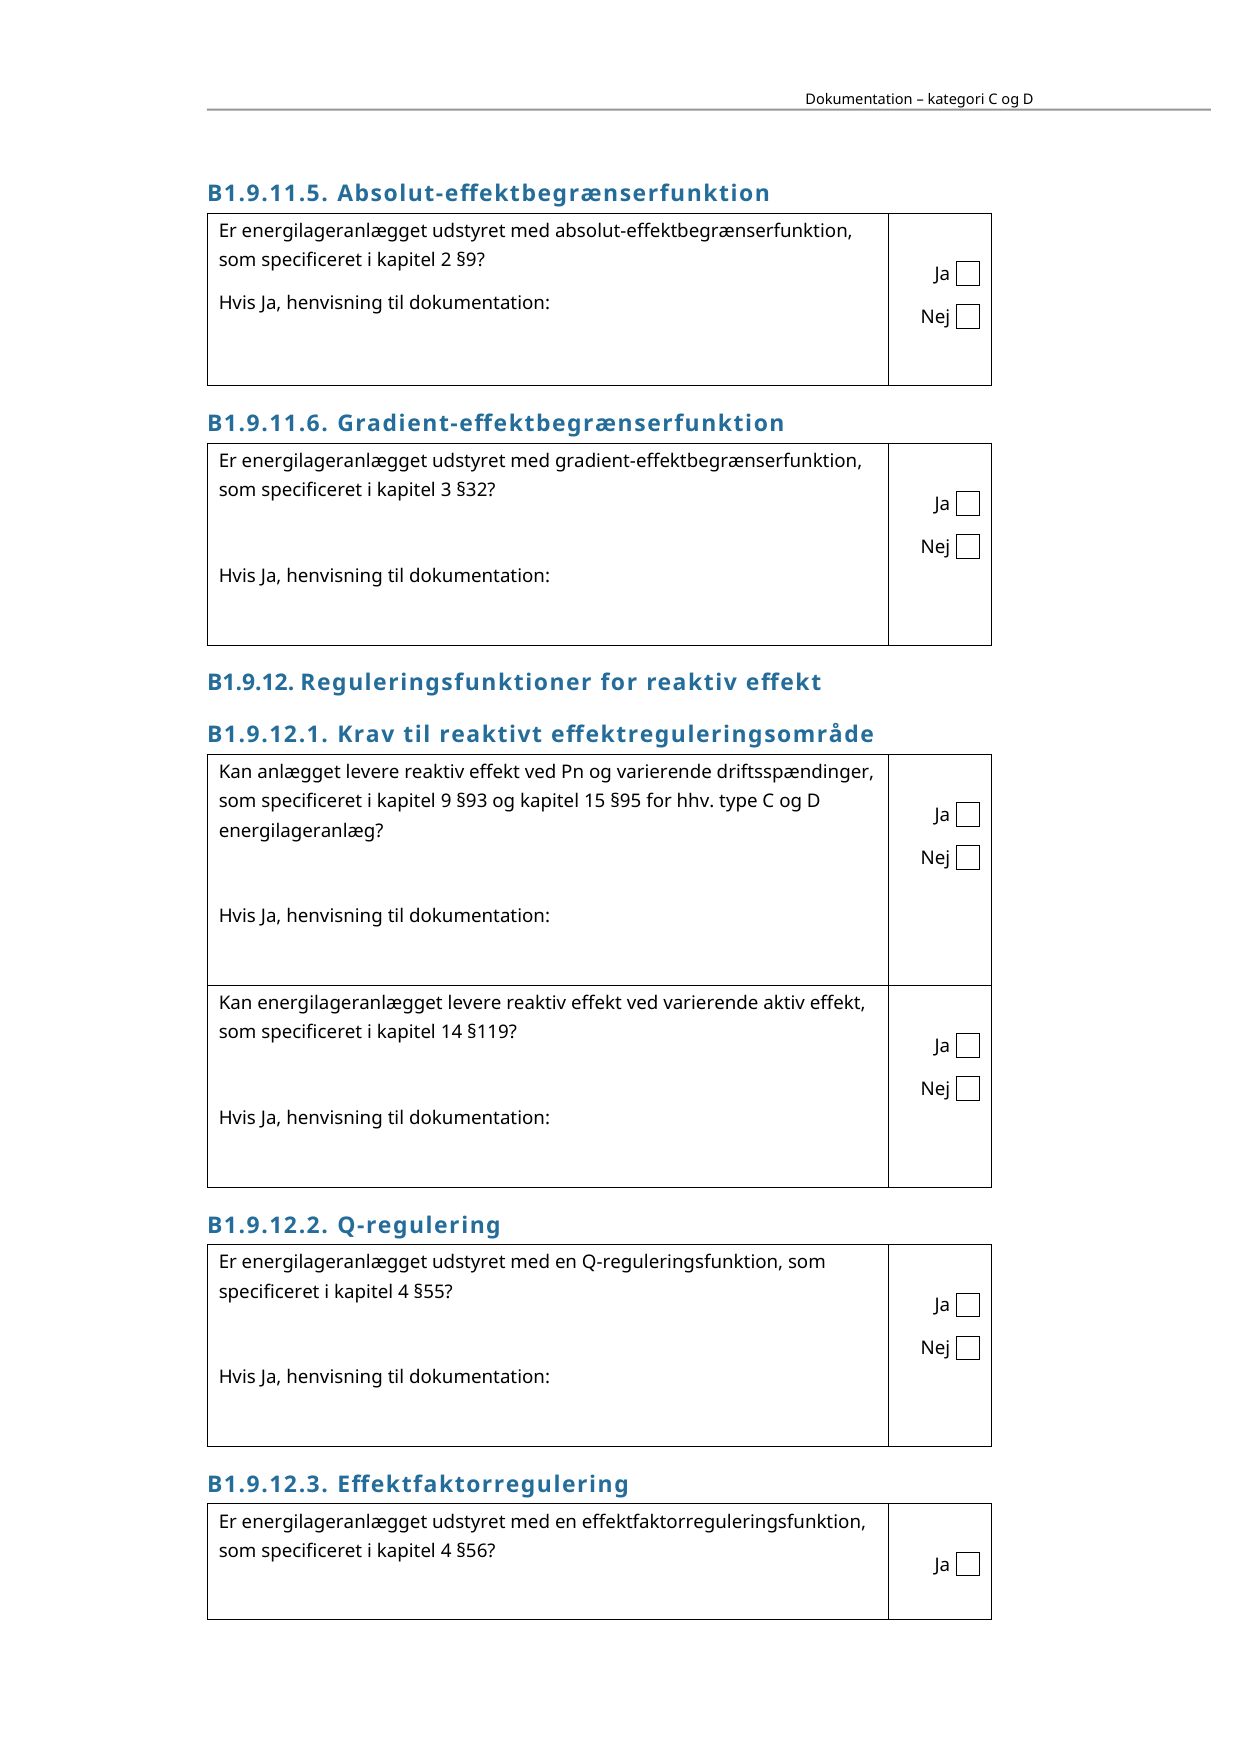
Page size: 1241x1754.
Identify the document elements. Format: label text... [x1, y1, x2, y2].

table_cell Ja Nej [889, 986, 991, 1187]
text Krav til reaktivt effektreguleringsområde [207, 718, 1033, 750]
text Absolut-effektbegrænserfunktion [207, 177, 1033, 208]
table_header Er energilageranlægget udstyret med absolut-effektbegrænserfunktion, som specificeret i kapitel 2 §9? Hvis Ja, henvisning til dokumentation: [208, 214, 888, 385]
text Reguleringsfunktioner for reaktiv effekt [207, 666, 1033, 698]
table_cell Kan energilageranlægget levere reaktiv effekt ved varierende aktiv effekt, som specificeret i kapitel 14 §119? Hvis Ja, henvisning til dokumentation: [208, 986, 888, 1187]
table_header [208, 1504, 888, 1619]
table_header Ja Nej [889, 1245, 991, 1446]
table_header Ja Nej [889, 214, 991, 385]
table_header Er energilageranlægget udstyret med gradient-effektbegrænserfunktion, som specificeret i kapitel 3 §32? Hvis Ja, henvisning til dokumentation: [208, 444, 888, 644]
table_header Ja Nej [889, 755, 991, 985]
table_header Ja Nej [889, 444, 991, 644]
table_header Ja Nej [889, 1504, 991, 1619]
text Gradient-effektbegrænserfunktion [207, 407, 1033, 438]
text Effektfaktorregulering [207, 1468, 1033, 1499]
table_header Er energilageranlægget udstyret med en Q-reguleringsfunktion, som specificeret i kapitel 4 §55? Hvis Ja, henvisning til dokumentation: [208, 1245, 888, 1446]
text Q-regulering [207, 1209, 1033, 1240]
table_header Kan anlægget levere reaktiv effekt ved Pn og varierende driftsspændinger, som specificeret i kapitel 9 §93 og kapitel 15 §95 for hhv. type C og D energilageranlæg? Hvis Ja, henvisning til dokumentation: [208, 755, 888, 985]
